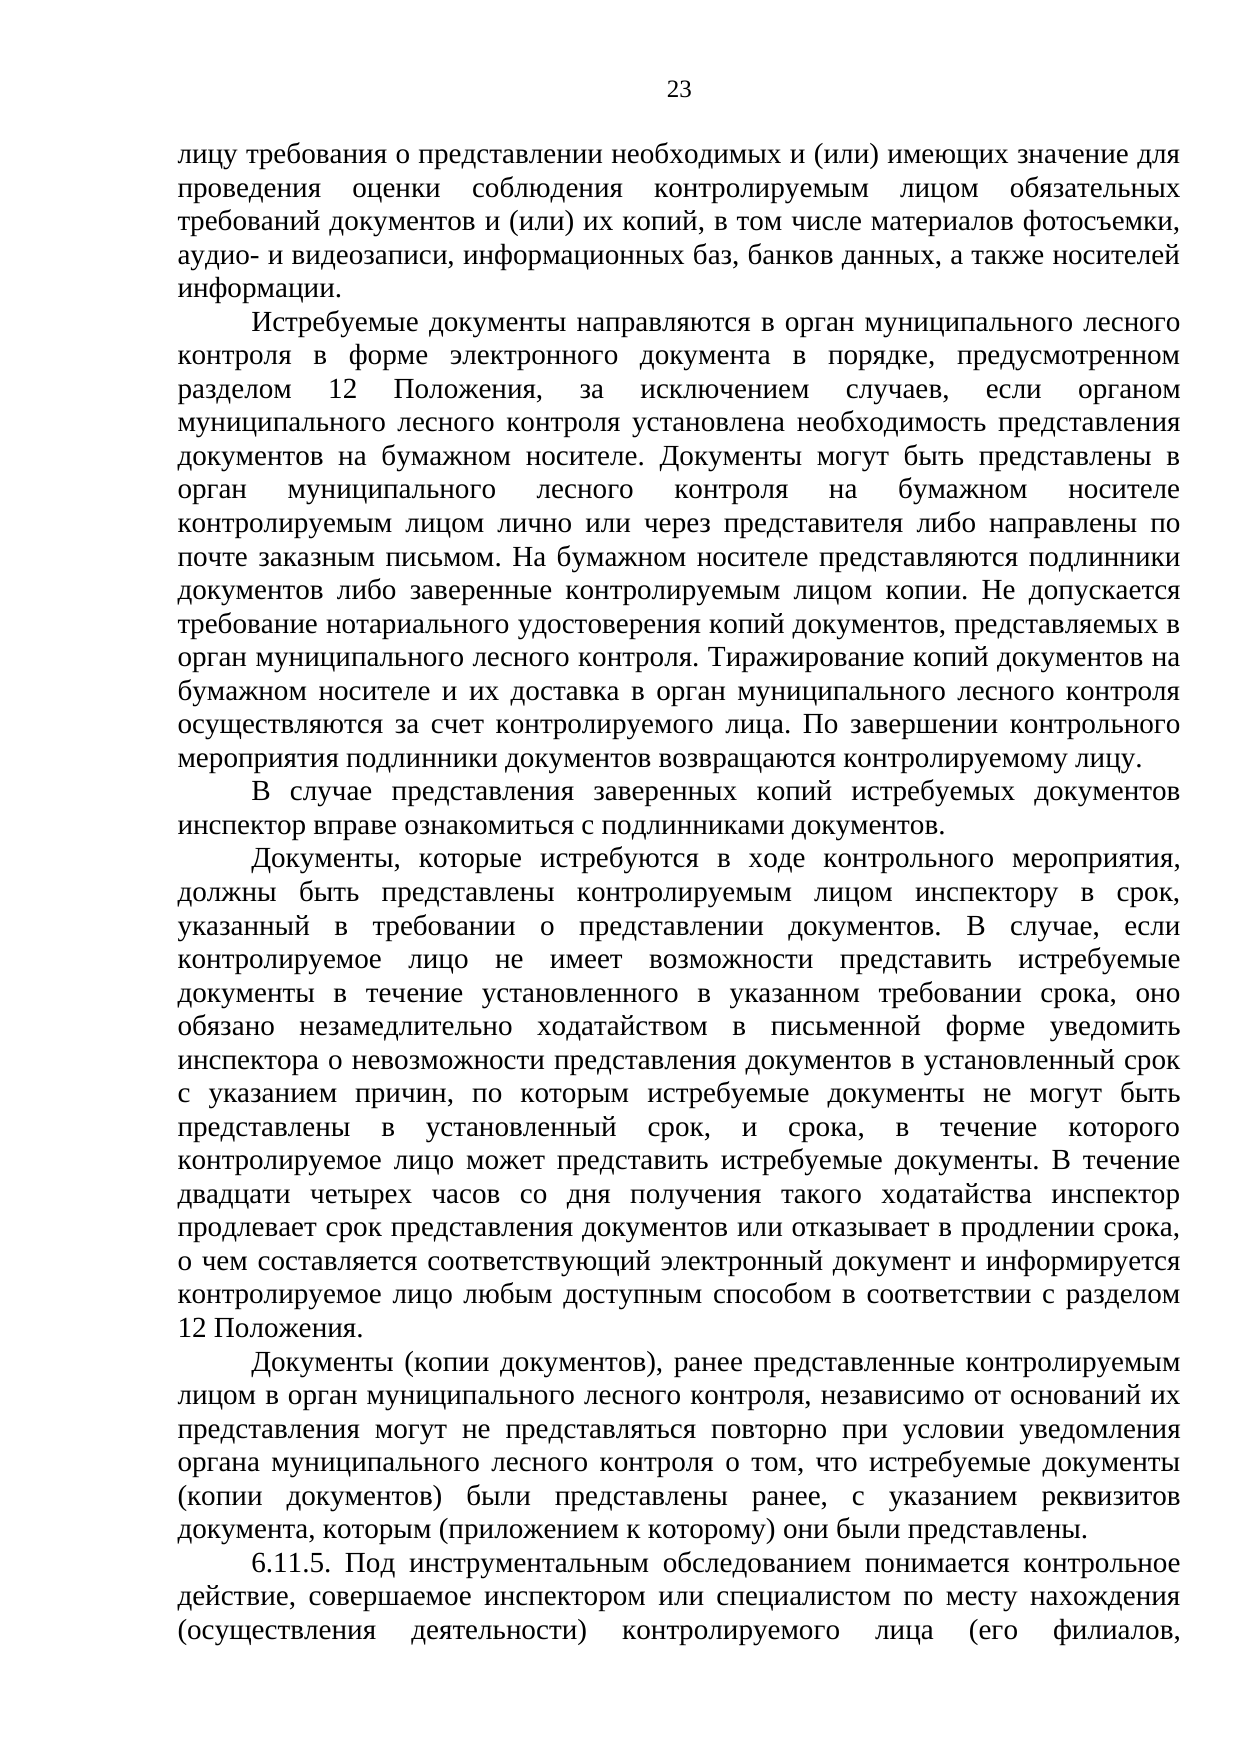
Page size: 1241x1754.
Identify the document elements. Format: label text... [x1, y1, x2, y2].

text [177, 1545, 1181, 1646]
text В случае представления заверенных копий истребуемых документов инспектор вправе ознакомиться с подлинниками документов. [177, 773, 1181, 841]
text Документы (копии документов), ранее представленные контролируемым лицом в орган муниципального лесного контроля, независимо от оснований их представления могут не представляться повторно при условии уведомления органа муниципального лесного контроля о том, что истребуемые документы (копии документов) были представлены ранее, с указанием реквизитов документа, которым (приложением к которому) они были представлены. [177, 1344, 1181, 1545]
text Документы, которые истребуются в ходе контрольного мероприятия, должны быть представлены контролируемым лицом инспектору в срок, указанный в требовании о представлении документов. В случае, если контролируемое лицо не имеет возможности представить истребуемые документы в течение установленного в указанном требовании срока, оно обязано незамедлительно ходатайством в письменной форме уведомить инспектора о невозможности представления документов в установленный срок с указанием причин, по которым истребуемые документы не могут быть представлены в установленный срок, и срока, в течение которого контролируемое лицо может представить истребуемые документы. В течение двадцати четырех часов со дня получения такого ходатайства инспектор продлевает срок представления документов или отказывает в продлении срока, о чем составляется соответствующий электронный документ и информируется контролируемое лицо любым доступным способом в соответствии с разделом 12 Положения. [177, 841, 1181, 1344]
text Истребуемые документы направляются в орган муниципального лесного контроля в форме электронного документа в порядке, предусмотренном разделом 12 Положения, за исключением случаев, если органом муниципального лесного контроля установлена необходимость представления документов на бумажном носителе. Документы могут быть представлены в орган муниципального лесного контроля на бумажном носителе контролируемым лицом лично или через представителя либо направлены по почте заказным письмом. На бумажном носителе представляются подлинники документов либо заверенные контролируемым лицом копии. Не допускается требование нотариального удостоверения копий документов, представляемых в орган муниципального лесного контроля. Тиражирование копий документов на бумажном носителе и их доставка в орган муниципального лесного контроля осуществляются за счет контролируемого лица. По завершении контрольного мероприятия подлинники документов возвращаются контролируемому лицу. [177, 304, 1181, 773]
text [177, 136, 1181, 304]
